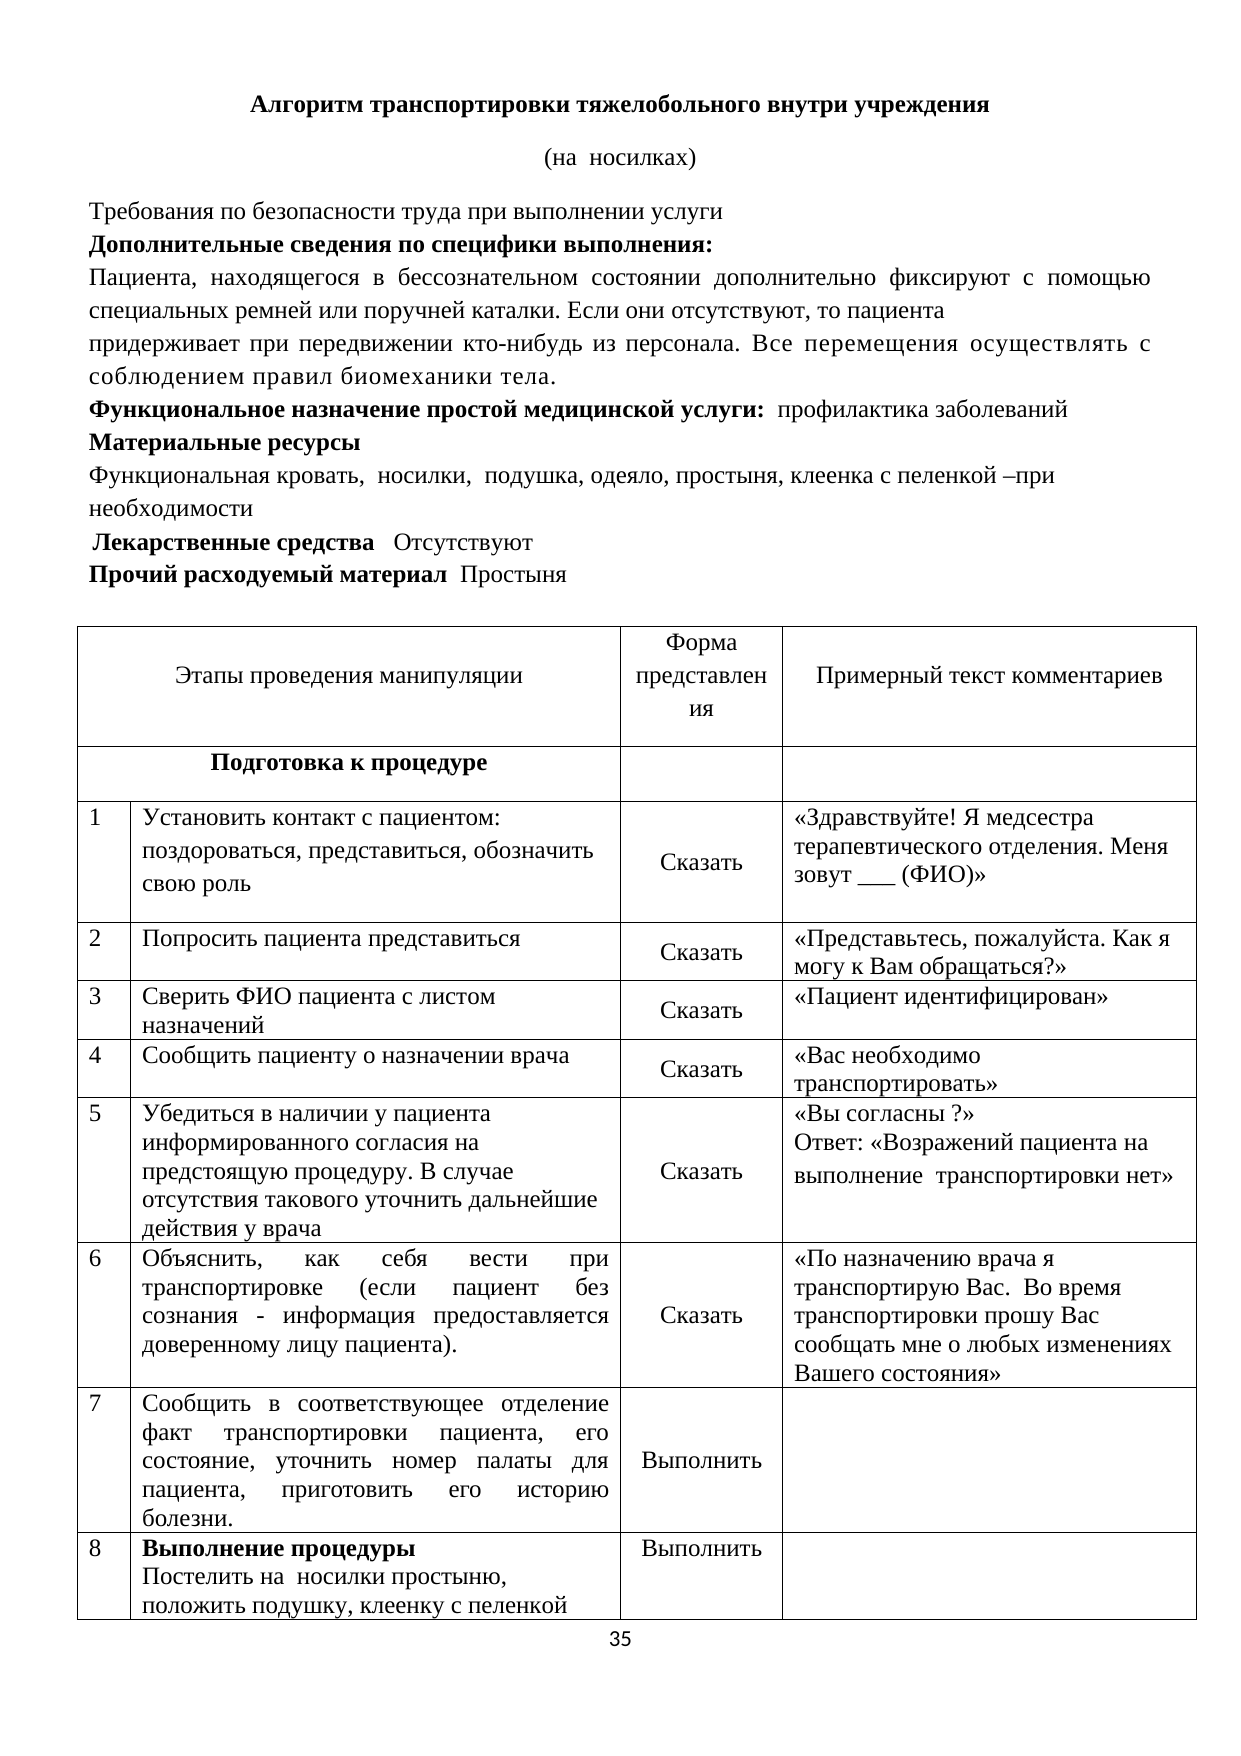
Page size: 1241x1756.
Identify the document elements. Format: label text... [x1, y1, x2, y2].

table_cell «Пациент идентифицирован» [783, 981, 1196, 1039]
text Дополнительные сведения по специфики выполнения: [89, 229, 1151, 258]
table_cell Установить контакт с пациентом: поздороваться, представиться, обозначить свою роль [131, 802, 620, 922]
text (на носилках) [89, 142, 1151, 171]
table_cell 8 [78, 1533, 130, 1619]
text Функциональное назначение простой медицинской услуги: профилактика заболеваний [89, 394, 1151, 423]
table_cell Сообщить пациенту о назначении врача [131, 1040, 620, 1097]
table_cell Попросить пациента представиться [131, 923, 620, 980]
table_cell «По назначению врача я транспортирую Вас. Во время транспортировки прошу Вас сообщать мне о любых изменениях Вашего состояния» [783, 1243, 1196, 1387]
table_cell 1 [78, 802, 130, 922]
table_cell 5 [78, 1098, 130, 1242]
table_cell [131, 1533, 620, 1619]
text Прочий расходуемый материал Простыня [89, 559, 1151, 588]
table_cell 7 [78, 1388, 130, 1532]
table_cell [621, 747, 782, 801]
table_cell 2 [78, 923, 130, 980]
table_header Форма представления [621, 627, 782, 746]
table_cell «Представьтесь, пожалуйста. Как я могу к Вам обращаться?» [783, 923, 1196, 980]
text придерживает при передвижении кто-нибудь из персонала. Все перемещения осуществлять с соблюдением правил биомеханики тела. [89, 328, 1151, 390]
table_cell Сказать [621, 802, 782, 922]
table_cell Сверить ФИО пациента с листом назначений [131, 981, 620, 1039]
table_cell Убедиться в наличии у пациента информированного согласия на предстоящую процедуру. В случае отсутствия такового уточнить дальнейшие действия у врача [131, 1098, 620, 1242]
table_header Примерный текст комментариев [783, 627, 1196, 746]
table_cell [783, 1533, 1196, 1619]
text Требования по безопасности труда при выполнении услуги [89, 196, 1151, 225]
table_cell Сказать [621, 1243, 782, 1387]
text Материальные ресурсы [89, 427, 1151, 456]
text Алгоритм транспортировки тяжелобольного внутри учреждения [89, 89, 1151, 117]
table_cell «Вы согласны ?» Ответ: «Возражений пациента на выполнение транспортировки нет» [783, 1098, 1196, 1242]
table_cell Выполнить [621, 1388, 782, 1532]
table_cell 3 [78, 981, 130, 1039]
table_cell 6 [78, 1243, 130, 1387]
table_cell Сказать [621, 923, 782, 980]
table_cell «Вас необходимо транспортировать» [783, 1040, 1196, 1097]
text Пациента, находящегося в бессознательном состоянии дополнительно фиксируют с помощью специальных ремней или поручней каталки. Если они отсутствуют, то пациента [89, 262, 1151, 324]
table_cell 4 [78, 1040, 130, 1097]
table_cell «Здравствуйте! Я медсестра терапевтического отделения. Меня зовут ___ (ФИО)» [783, 802, 1196, 922]
text Лекарственные средства Отсутствуют [92, 527, 1151, 555]
table_cell Сказать [621, 1098, 782, 1242]
table_cell [783, 747, 1196, 801]
table_cell Подготовка к процедуре [78, 747, 620, 801]
table_cell Сообщить в соответствующее отделение факт транспортировки пациента, его состояние, уточнить номер палаты для пациента, приготовить его историю болезни. [131, 1388, 620, 1532]
table_cell Сказать [621, 1040, 782, 1097]
table_cell [783, 1388, 1196, 1532]
table_cell Объяснить, как себя вести при транспортировке (если пациент без сознания - информация предоставляется доверенному лицу пациента). [131, 1243, 620, 1387]
table_cell Выполнить [621, 1533, 782, 1619]
table_cell Сказать [621, 981, 782, 1039]
table_header Этапы проведения манипуляции [78, 627, 620, 746]
text Функциональная кровать, носилки, подушка, одеяло, простыня, клеенка с пеленкой –при необходимости [89, 461, 1151, 522]
